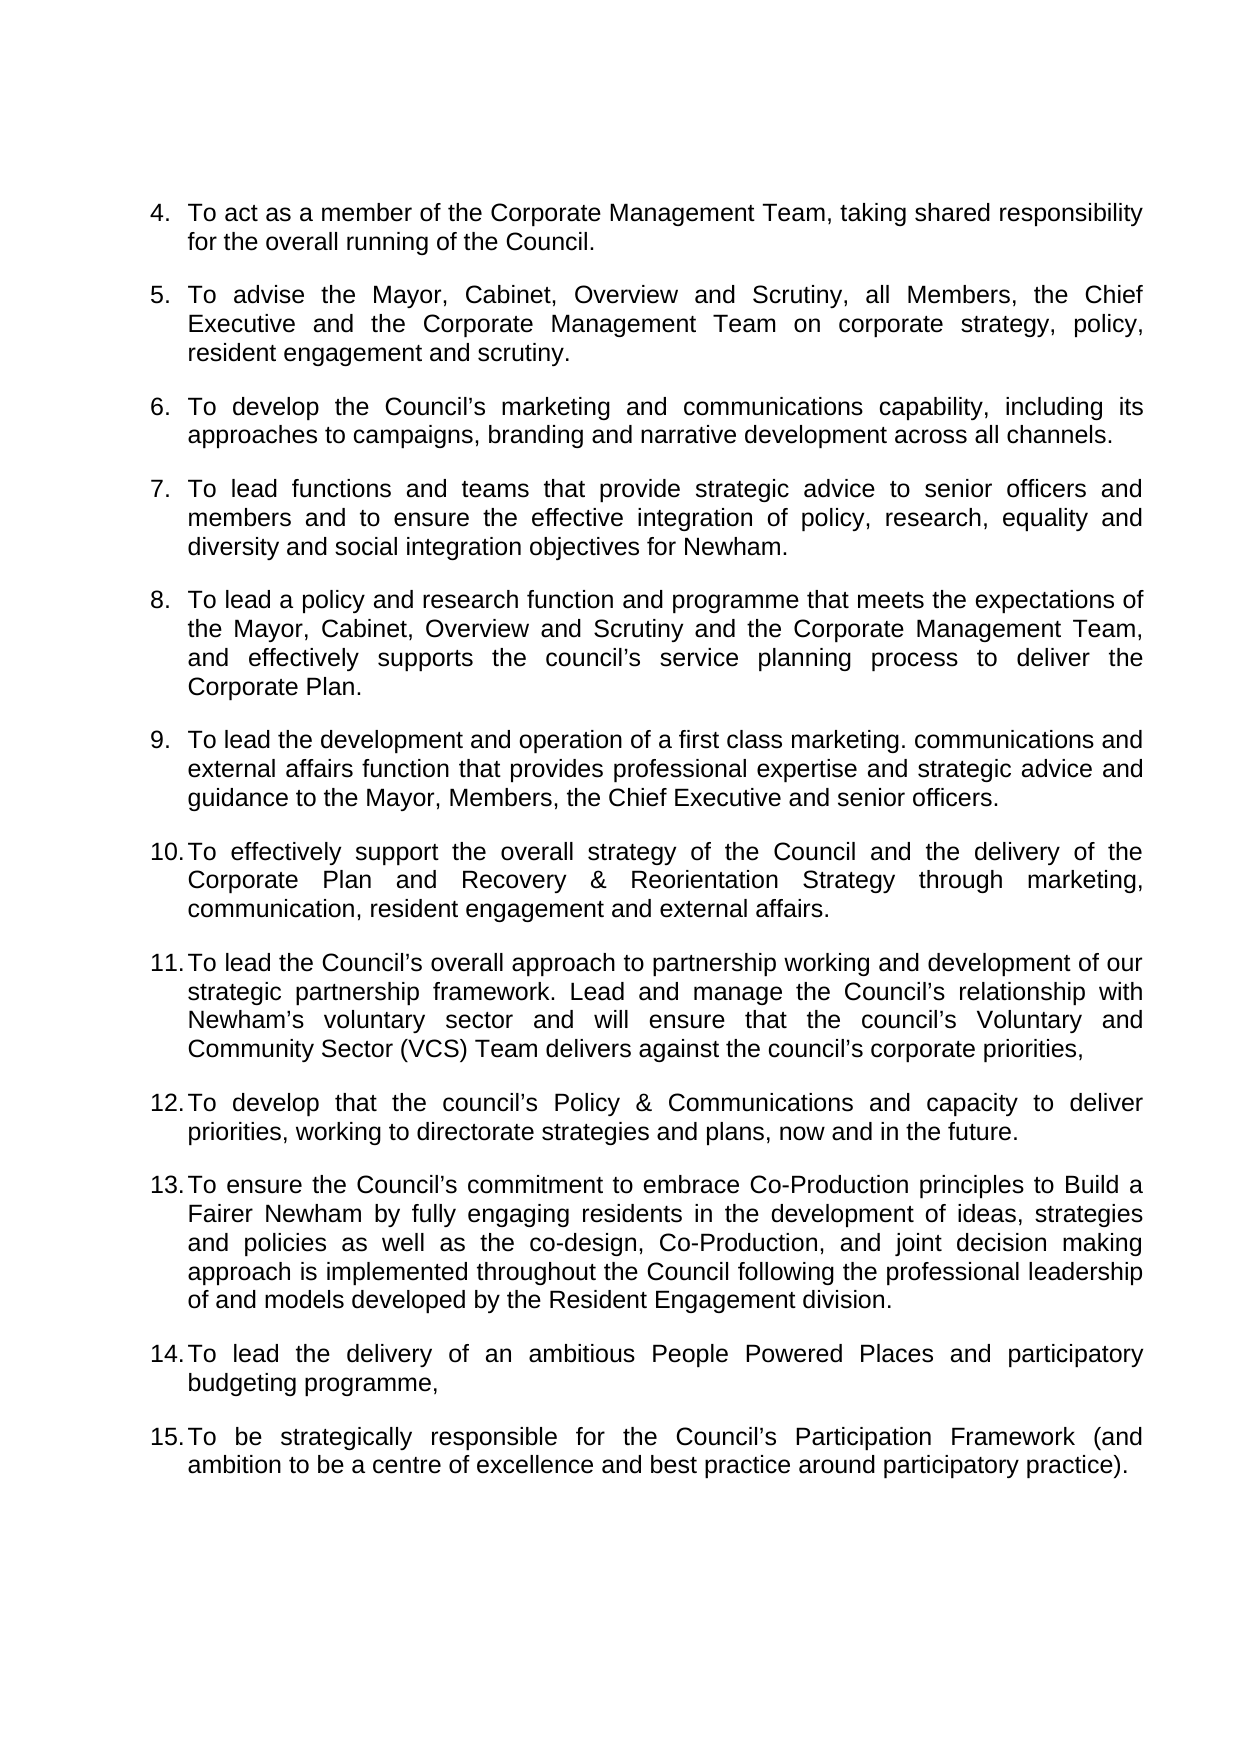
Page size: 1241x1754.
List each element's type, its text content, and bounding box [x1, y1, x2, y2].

list To lead functions and teams that provide strategic advice to senior officers and members and to ensure the effective integration of policy, research, equality and diversity and social integration objectives for Newham. [150, 474, 1145, 560]
list To lead the development and operation of a first class marketing. communications and external affairs function that provides professional expertise and strategic advice and guidance to the Mayor, Members, the Chief Executive and senior officers. [150, 725, 1145, 811]
list To develop the Council’s marketing and communications capability, including its approaches to campaigns, branding and narrative development across all channels. [150, 391, 1145, 449]
list To be strategically responsible for the Council’s Participation Framework (and ambition to be a centre of excellence and best practice around participatory practice). [150, 1421, 1145, 1479]
list To lead the delivery of an ambitious People Powered Places and participatory budgeting programme, [150, 1339, 1145, 1396]
list To advise the Mayor, Cabinet, Overview and Scrutiny, all Members, the Chief Executive and the Corporate Management Team on corporate strategy, policy, resident engagement and scrutiny. [150, 280, 1145, 366]
list To act as a member of the Corporate Management Team, taking shared responsibility for the overall running of the Council. [150, 198, 1145, 255]
list To lead a policy and research function and programme that meets the expectations of the Mayor, Cabinet, Overview and Scrutiny and the Corporate Management Team, and effectively supports the council’s service planning process to deliver the Corporate Plan. [150, 585, 1145, 700]
list To lead the Council’s overall approach to partnership working and development of our strategic partnership framework. Lead and manage the Council’s relationship with Newham’s voluntary sector and will ensure that the council’s Voluntary and Community Sector (VCS) Team delivers against the council’s corporate priorities, [150, 948, 1145, 1063]
list To effectively support the overall strategy of the Council and the delivery of the Corporate Plan and Recovery & Reorientation Strategy through marketing, communication, resident engagement and external affairs. [150, 836, 1145, 923]
list To develop that the council’s Policy & Communications and capacity to deliver priorities, working to directorate strategies and plans, now and in the future. [150, 1088, 1145, 1145]
list To ensure the Council’s commitment to embrace Co-Production principles to Build a Fairer Newham by fully engaging residents in the development of ideas, strategies and policies as well as the co-design, Co-Production, and joint decision making approach is implemented throughout the Council following the professional leadership of and models developed by the Resident Engagement division. [150, 1170, 1145, 1314]
